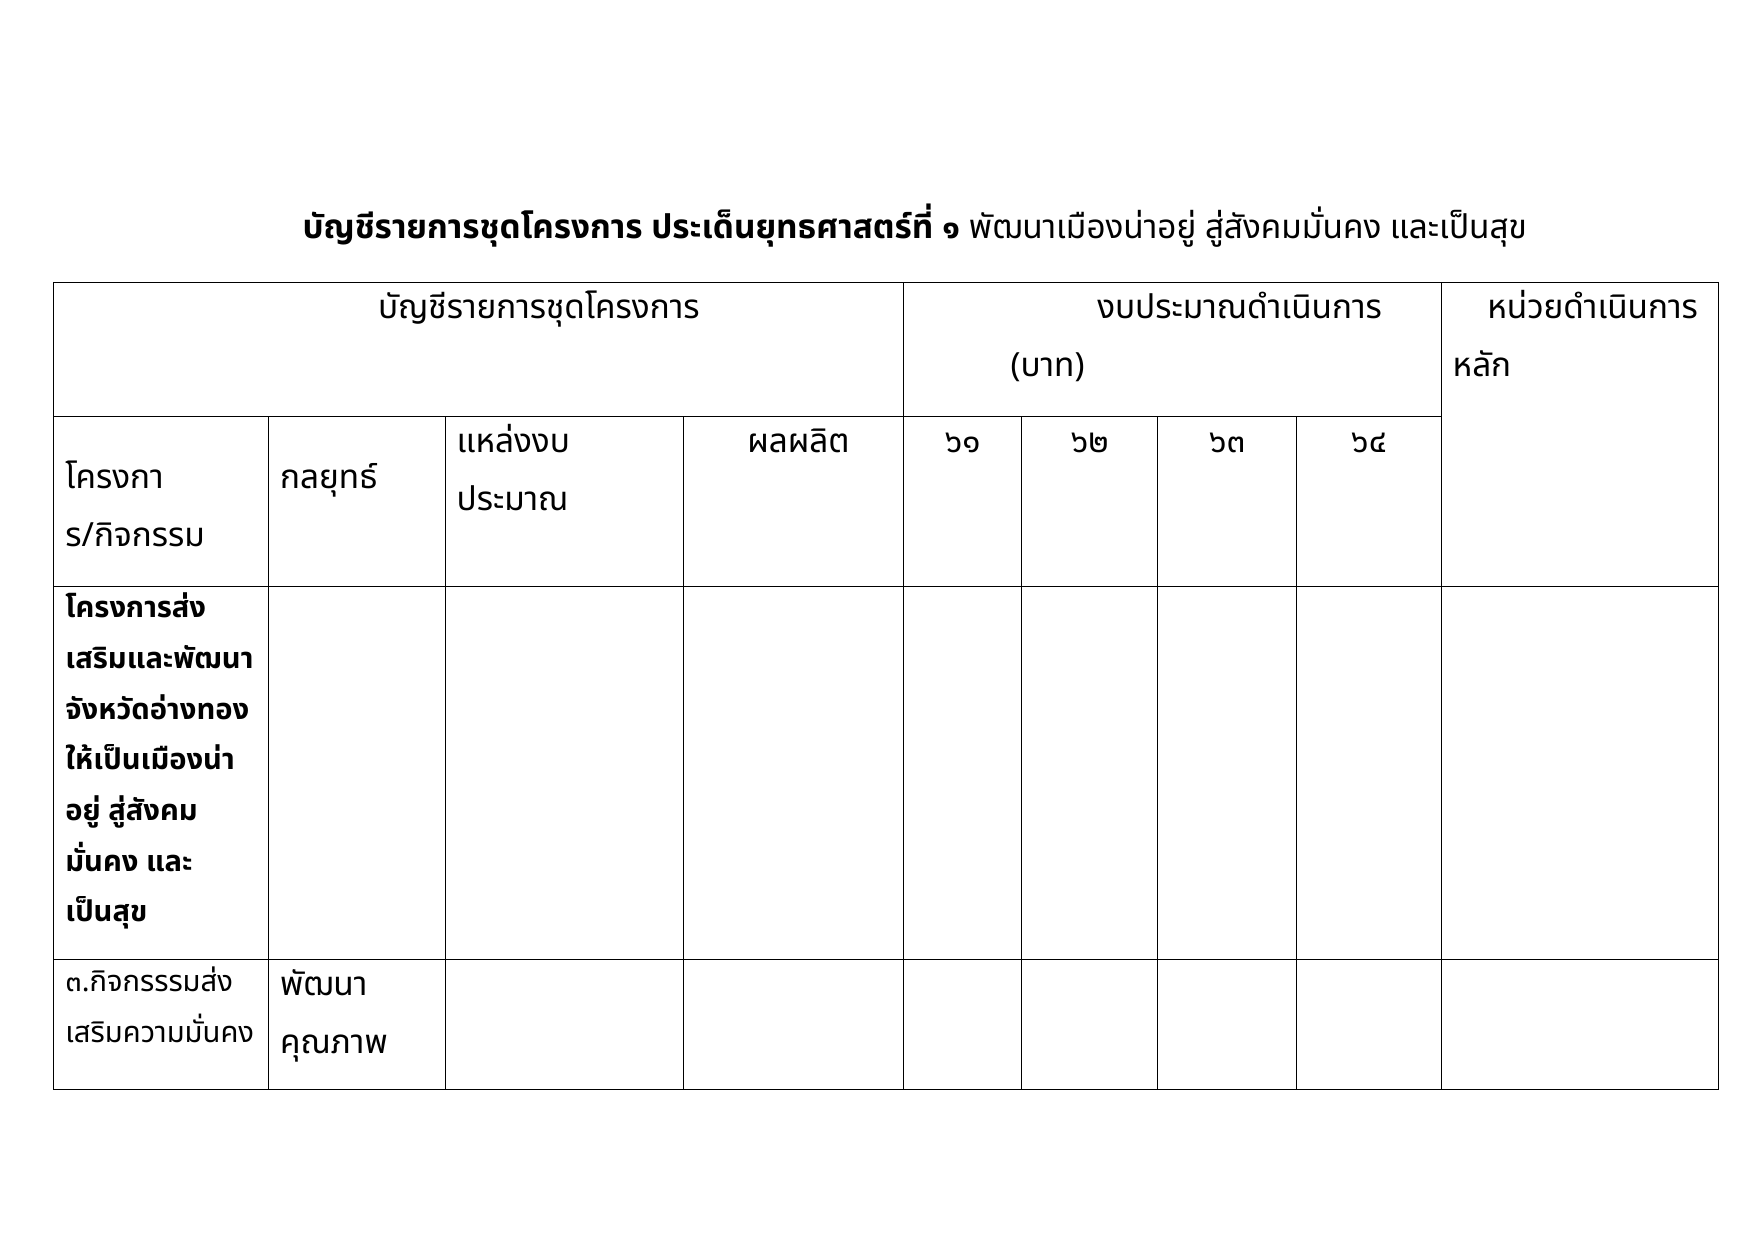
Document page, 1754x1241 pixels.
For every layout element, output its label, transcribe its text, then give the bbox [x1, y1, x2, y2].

table_header บัญชีรายการชุดโครงการ [54, 283, 903, 416]
table_cell [904, 587, 1021, 959]
table_cell [1022, 587, 1157, 959]
table_cell [1158, 960, 1296, 1089]
table_cell [446, 587, 683, 959]
table_cell โครงการส่งเสริมและพัฒนาจังหวัดอ่างทองให้เป็นเมืองน่าอยู่ สู่สังคมมั่นคง และเป็นสุข [54, 587, 268, 959]
table_cell โครงการ/กิจกรรม [54, 417, 268, 586]
table_header งบประมาณดำเนินการ (บาท) [904, 283, 1441, 416]
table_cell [269, 960, 445, 1089]
table_cell [1297, 587, 1441, 959]
table_cell แหล่งงบประมาณ [446, 417, 683, 586]
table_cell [54, 960, 268, 1089]
table_cell [684, 960, 903, 1089]
table_cell ๖๒ [1022, 417, 1157, 586]
table_cell ๖๓ [1158, 417, 1296, 586]
table_cell [1158, 587, 1296, 959]
table_cell [904, 960, 1021, 1089]
table_cell กลยุทธ์ [269, 417, 445, 586]
table_cell ๖๔ [1297, 417, 1441, 586]
table_cell ผลผลิต [684, 417, 903, 586]
table_header หน่วยดำเนินการหลัก [1442, 283, 1718, 586]
table_cell [446, 960, 683, 1089]
table_cell ๖๑ [904, 417, 1021, 586]
table_cell [269, 587, 445, 959]
table_cell [1297, 960, 1441, 1089]
table_cell [1442, 587, 1718, 959]
text บัญชีรายการชุดโครงการ ประเด็นยุทธศาสตร์ที่ ๑ พัฒนาเมืองน่าอยู่ สู่สังคมมั่นคง และเป็นสุข [150, 203, 1604, 253]
table_cell [1442, 960, 1718, 1089]
table_cell [1022, 960, 1157, 1089]
table_cell [684, 587, 903, 959]
